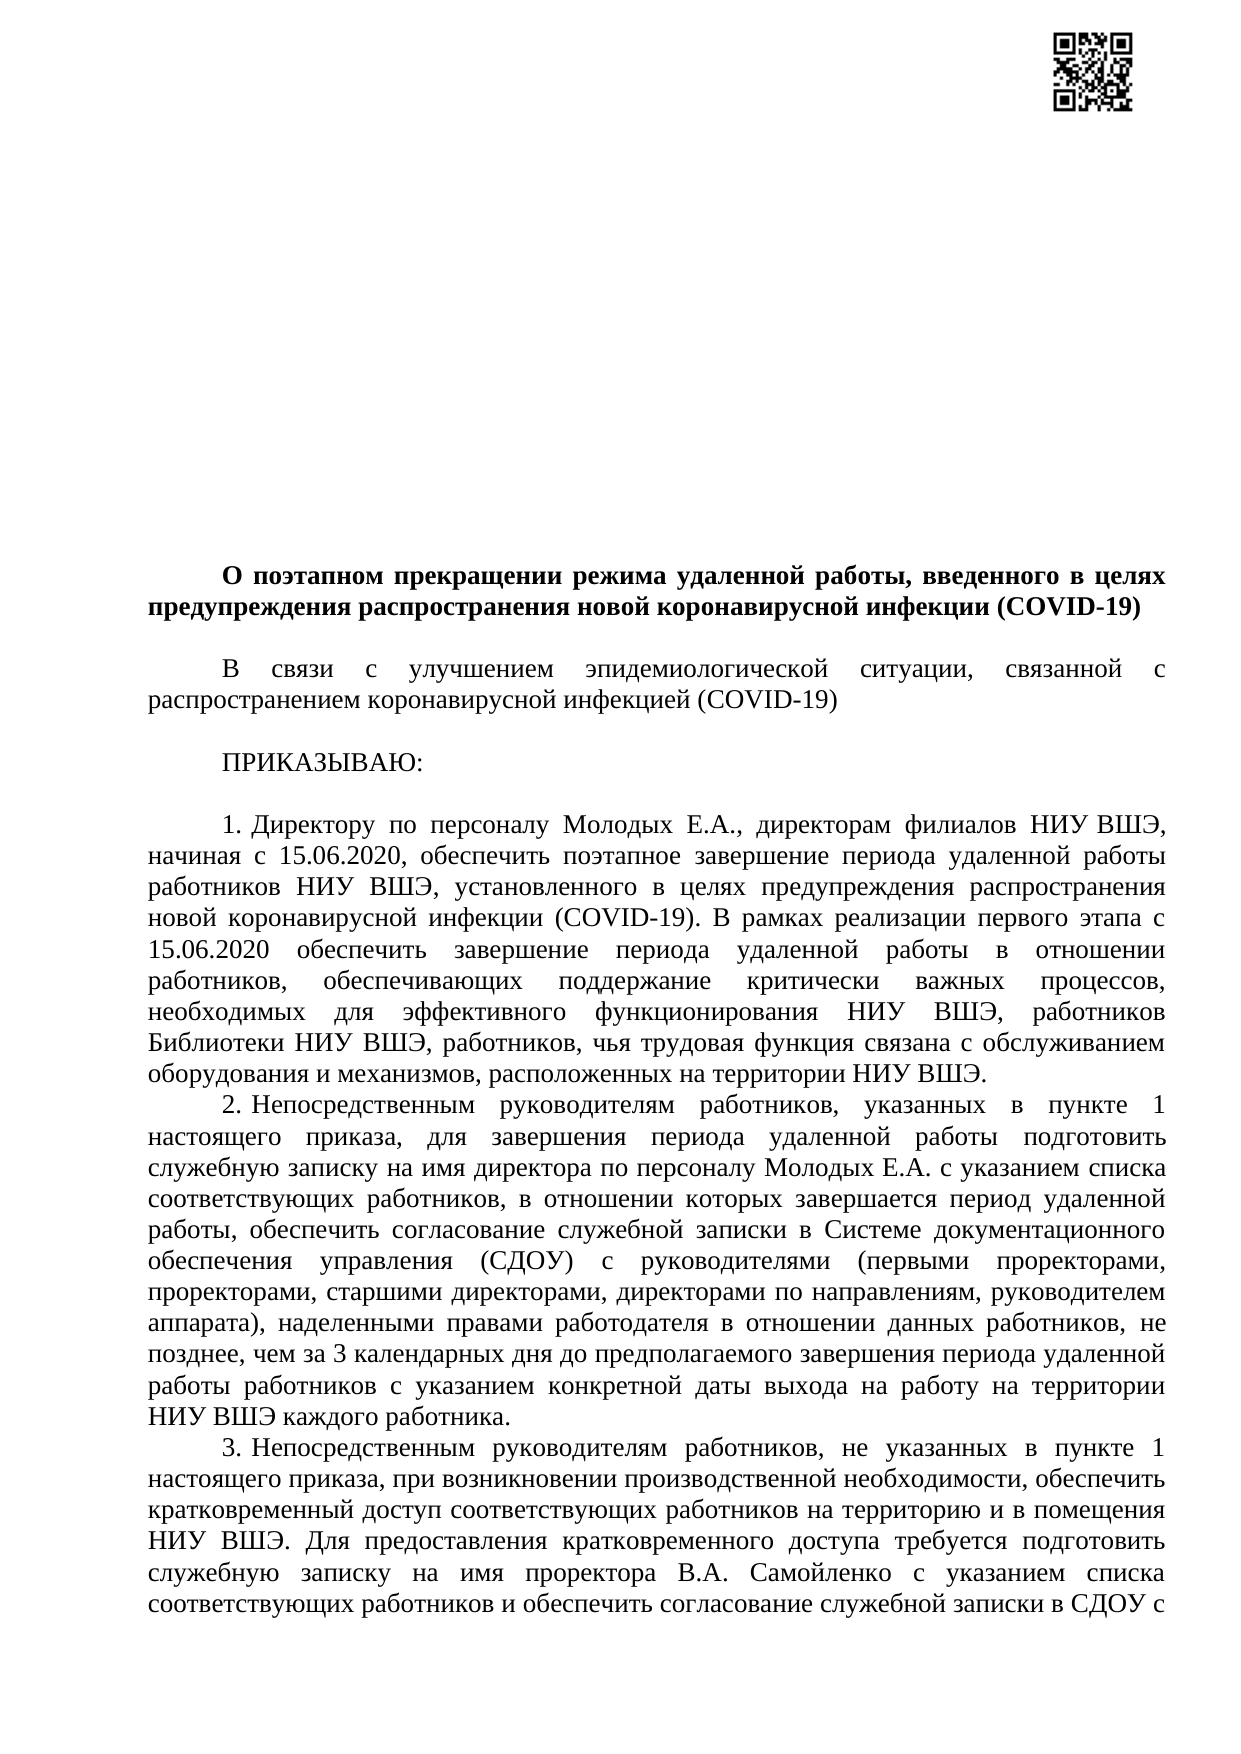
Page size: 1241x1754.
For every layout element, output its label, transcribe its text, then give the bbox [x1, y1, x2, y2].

text В связи с улучшением эпидемиологической ситуации, связанной с распространением коронавирусной инфекцией (COVID-19) [148, 652, 1167, 715]
text ПРИКАЗЫВАЮ: [148, 746, 1167, 777]
list Директору по персоналу Молодых Е.А., директорам филиалов НИУ ВШЭ, начиная с 15.06.2020, обеспечить поэтапное завершение периода удаленной работы работников НИУ ВШЭ, установленного в целях предупреждения распространения новой коронавирусной инфекции (COVID-19). В рамках реализации первого этапа с 15.06.2020 обеспечить завершение периода удаленной работы в отношении работников, обеспечивающих поддержание критически важных процессов, необходимых для эффективного функционирования НИУ ВШЭ, работников Библиотеки НИУ ВШЭ, работников, чья трудовая функция связана с обслуживанием оборудования и механизмов, расположенных на территории НИУ ВШЭ. [148, 808, 1167, 1088]
list Непосредственным руководителям работников, указанных в пункте 1 настоящего приказа, для завершения периода удаленной работы подготовить служебную записку на имя директора по персоналу Молодых Е.А. с указанием списка соответствующих работников, в отношении которых завершается период удаленной работы, обеспечить согласование служебной записки в Системе документационного обеспечения управления (СДОУ) с руководителями (первыми проректорами, проректорами, старшими директорами, директорами по направлениям, руководителем аппарата), наделенными правами работодателя в отношении данных работников, не позднее, чем за 3 календарных дня до предполагаемого завершения периода удаленной работы работников с указанием конкретной даты выхода на работу на территории НИУ ВШЭ каждого работника. [148, 1088, 1167, 1431]
picture [1035, 14, 1153, 132]
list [148, 1431, 1167, 1618]
text О поэтапном прекращении режима удаленной работы, введенного в целях предупреждения распространения новой коронавирусной инфекции (COVID-19) [148, 559, 1167, 621]
